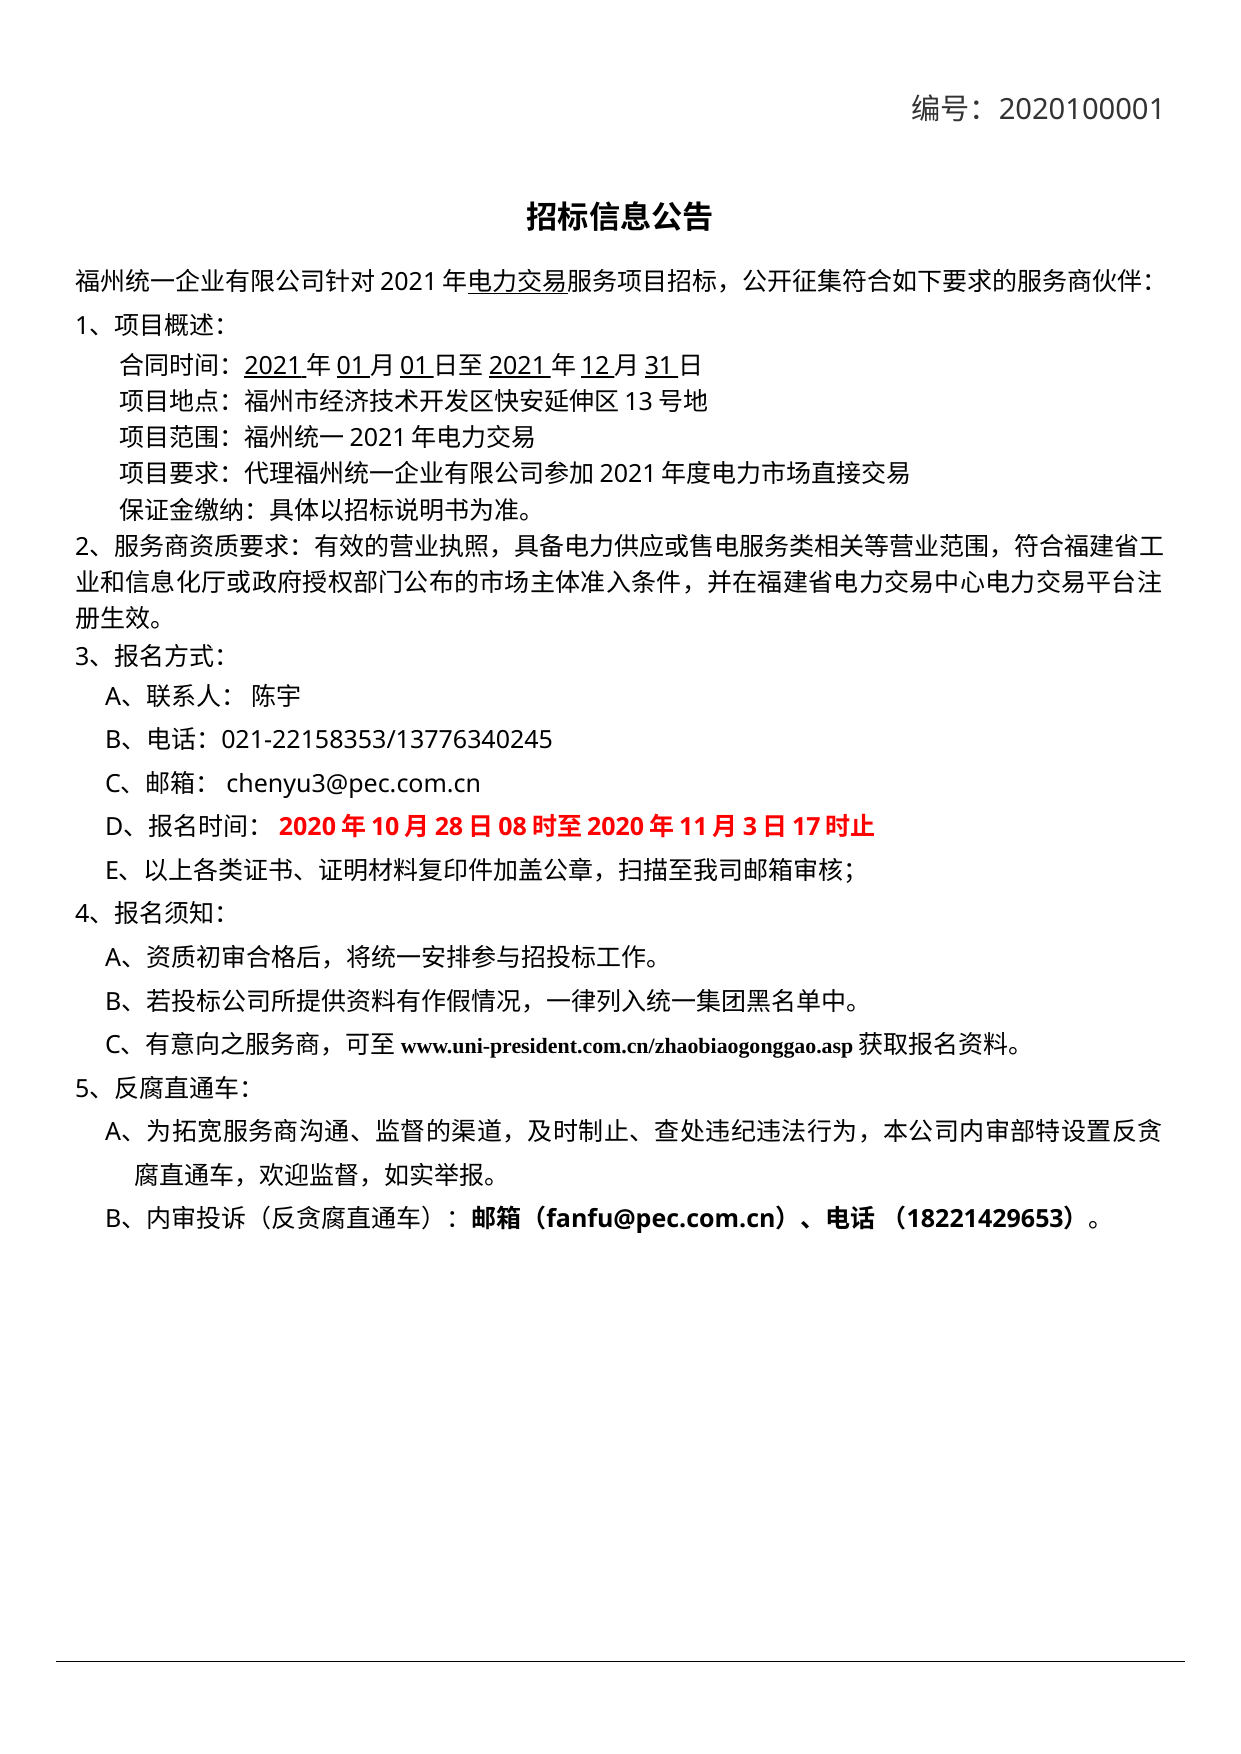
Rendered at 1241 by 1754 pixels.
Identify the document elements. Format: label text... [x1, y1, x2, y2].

text C、有意向之服务商，可至www.uni-president.com.cn/zhaobiaogonggao.asp获取报名资料。 [105, 1021, 1165, 1064]
text 福州统一企业有限公司针对2021年电力交易服务项目招标，公开征集符合如下要求的服务商伙伴： [75, 258, 1165, 302]
text 合同时间：2021年01月01日至2021年12月31日 [119, 345, 1165, 381]
text C、邮箱： chenyu3@pec.com.cn [105, 760, 1165, 803]
text 4、报名须知： [75, 890, 1165, 934]
text A、联系人： 陈宇 [105, 673, 1165, 716]
text 1、项目概述： [75, 302, 1165, 345]
text 5、反腐直通车： [75, 1064, 1165, 1108]
text B、电话：021-22158353/13776340245 [105, 716, 1165, 760]
list 项目要求：代理福州统一企业有限公司参加2021年度电力市场直接交易 [119, 454, 1165, 490]
table_header 招标信息公告 [75, 171, 1165, 258]
text 2、服务商资质要求：有效的营业执照，具备电力供应或售电服务类相关等营业范围，符合福建省工业和信息化厅或政府授权部门公布的市场主体准入条件，并在福建省电力交易中心电力交易平台注册生效。 [75, 526, 1165, 635]
text A、为拓宽服务商沟通、监督的渠道，及时制止、查处违纪违法行为，本公司内审部特设置反贪腐直通车，欢迎监督，如实举报。 [105, 1108, 1165, 1195]
text D、报名时间： 2020年10月28日08时至2020年11月3日17时止 [105, 803, 1165, 847]
text 编号：2020100001 [75, 85, 1165, 128]
text 3、报名方式： [75, 635, 1165, 673]
text B、内审投诉（反贪腐直通车）：邮箱（fanfu@pec.com.cn）、电话 （18221429653）。 [105, 1195, 1165, 1239]
text B、若投标公司所提供资料有作假情况，一律列入统一集团黑名单中。 [105, 977, 1165, 1021]
list 项目范围：福州统一2021年电力交易 [119, 418, 1165, 454]
list 保证金缴纳：具体以招标说明书为准。 [119, 490, 1165, 526]
text A、资质初审合格后，将统一安排参与招投标工作。 [105, 934, 1165, 977]
text E、以上各类证书、证明材料复印件加盖公章，扫描至我司邮箱审核； [105, 847, 1165, 890]
text 项目地点：福州市经济技术开发区快安延伸区13号地 [119, 381, 1165, 418]
